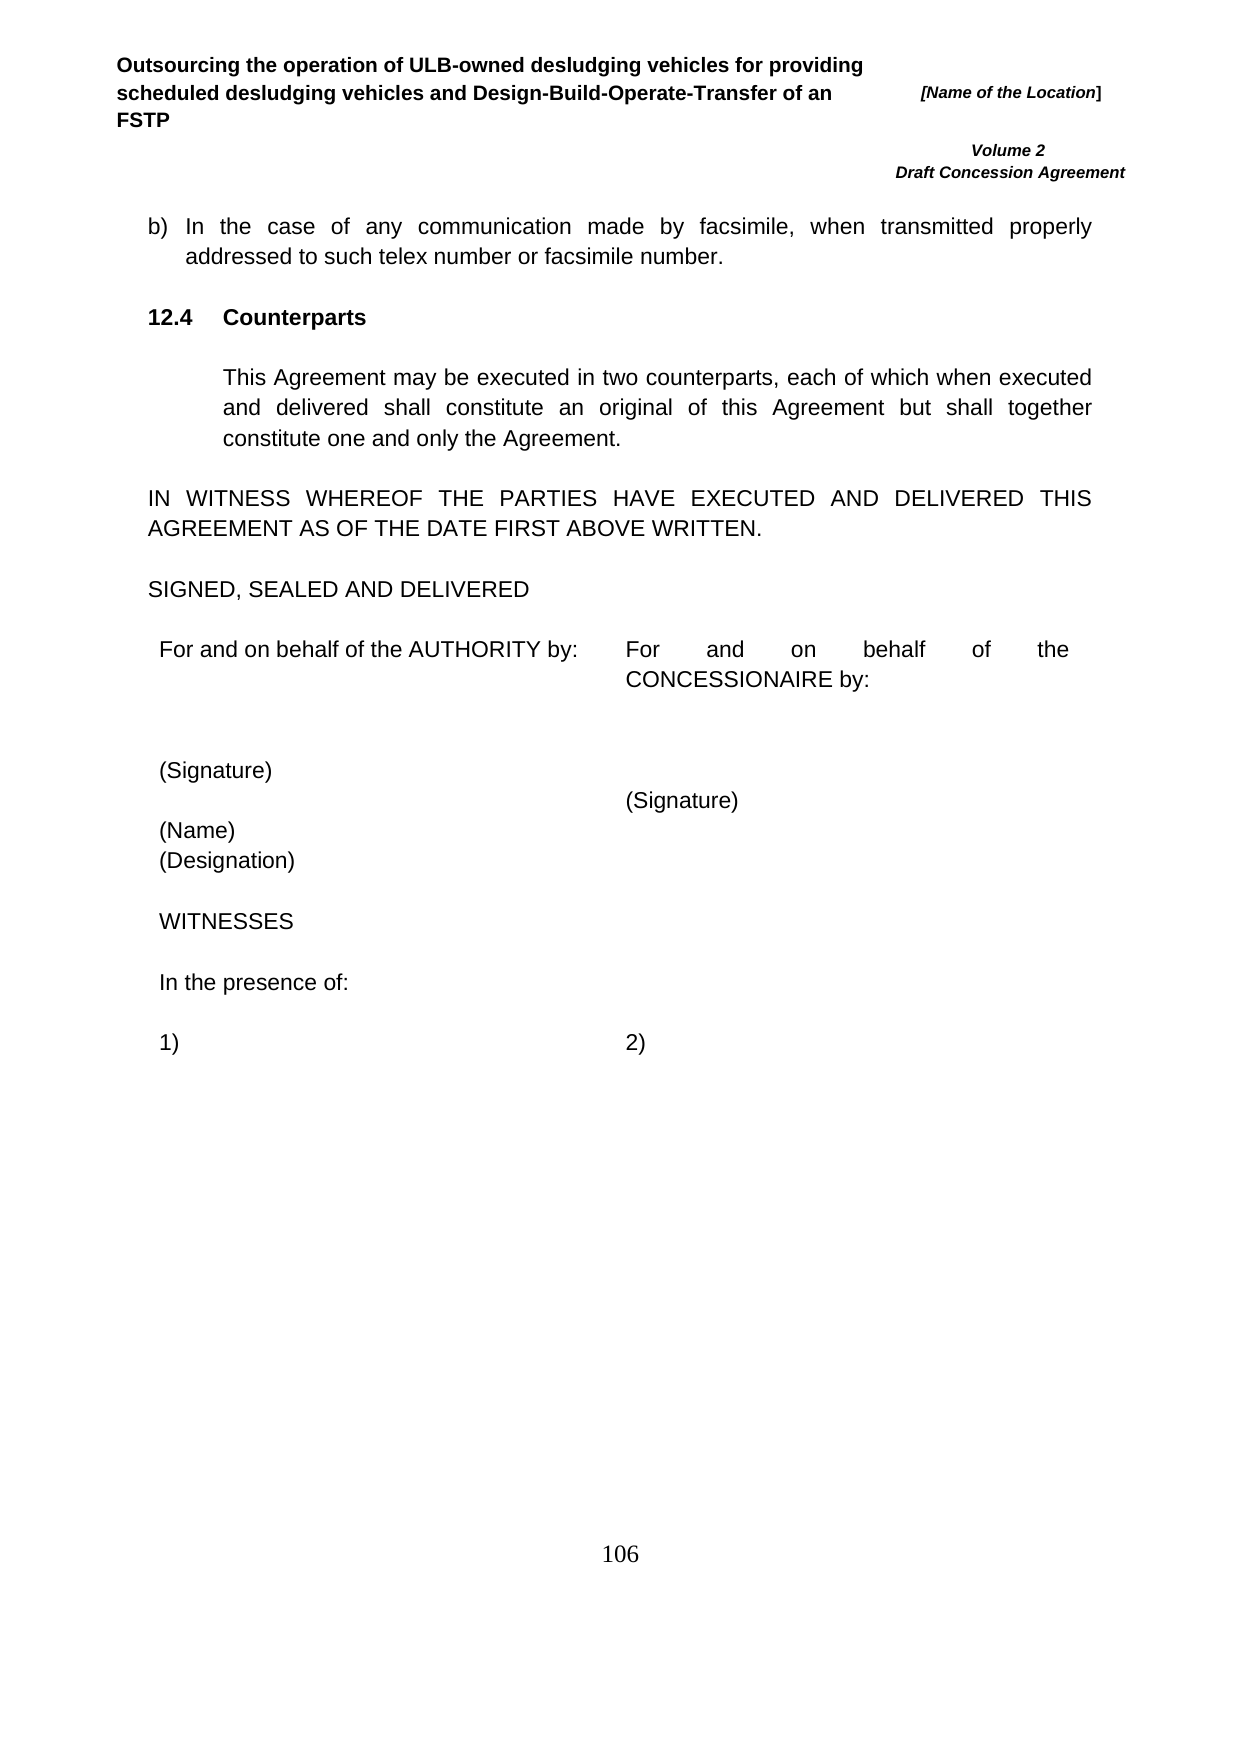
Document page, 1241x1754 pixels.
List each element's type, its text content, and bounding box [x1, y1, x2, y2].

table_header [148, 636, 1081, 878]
text IN WITNESS WHEREOF THE PARTIES HAVE EXECUTED AND DELIVERED THIS AGREEMENT AS OF THE DATE FIRST ABOVE WRITTEN. [148, 485, 1092, 541]
list In the case of any communication made by facsimile, when transmitted properly addressed to such telex number or facsimile number. [148, 213, 1092, 269]
text SIGNED, SEALED AND DELIVERED [148, 576, 1092, 602]
list Counterparts [148, 304, 1092, 330]
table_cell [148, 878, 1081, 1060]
text This Agreement may be executed in two counterparts, each of which when executed and delivered shall constitute an original of this Agreement but shall together constitute one and only the Agreement. [223, 364, 1092, 451]
